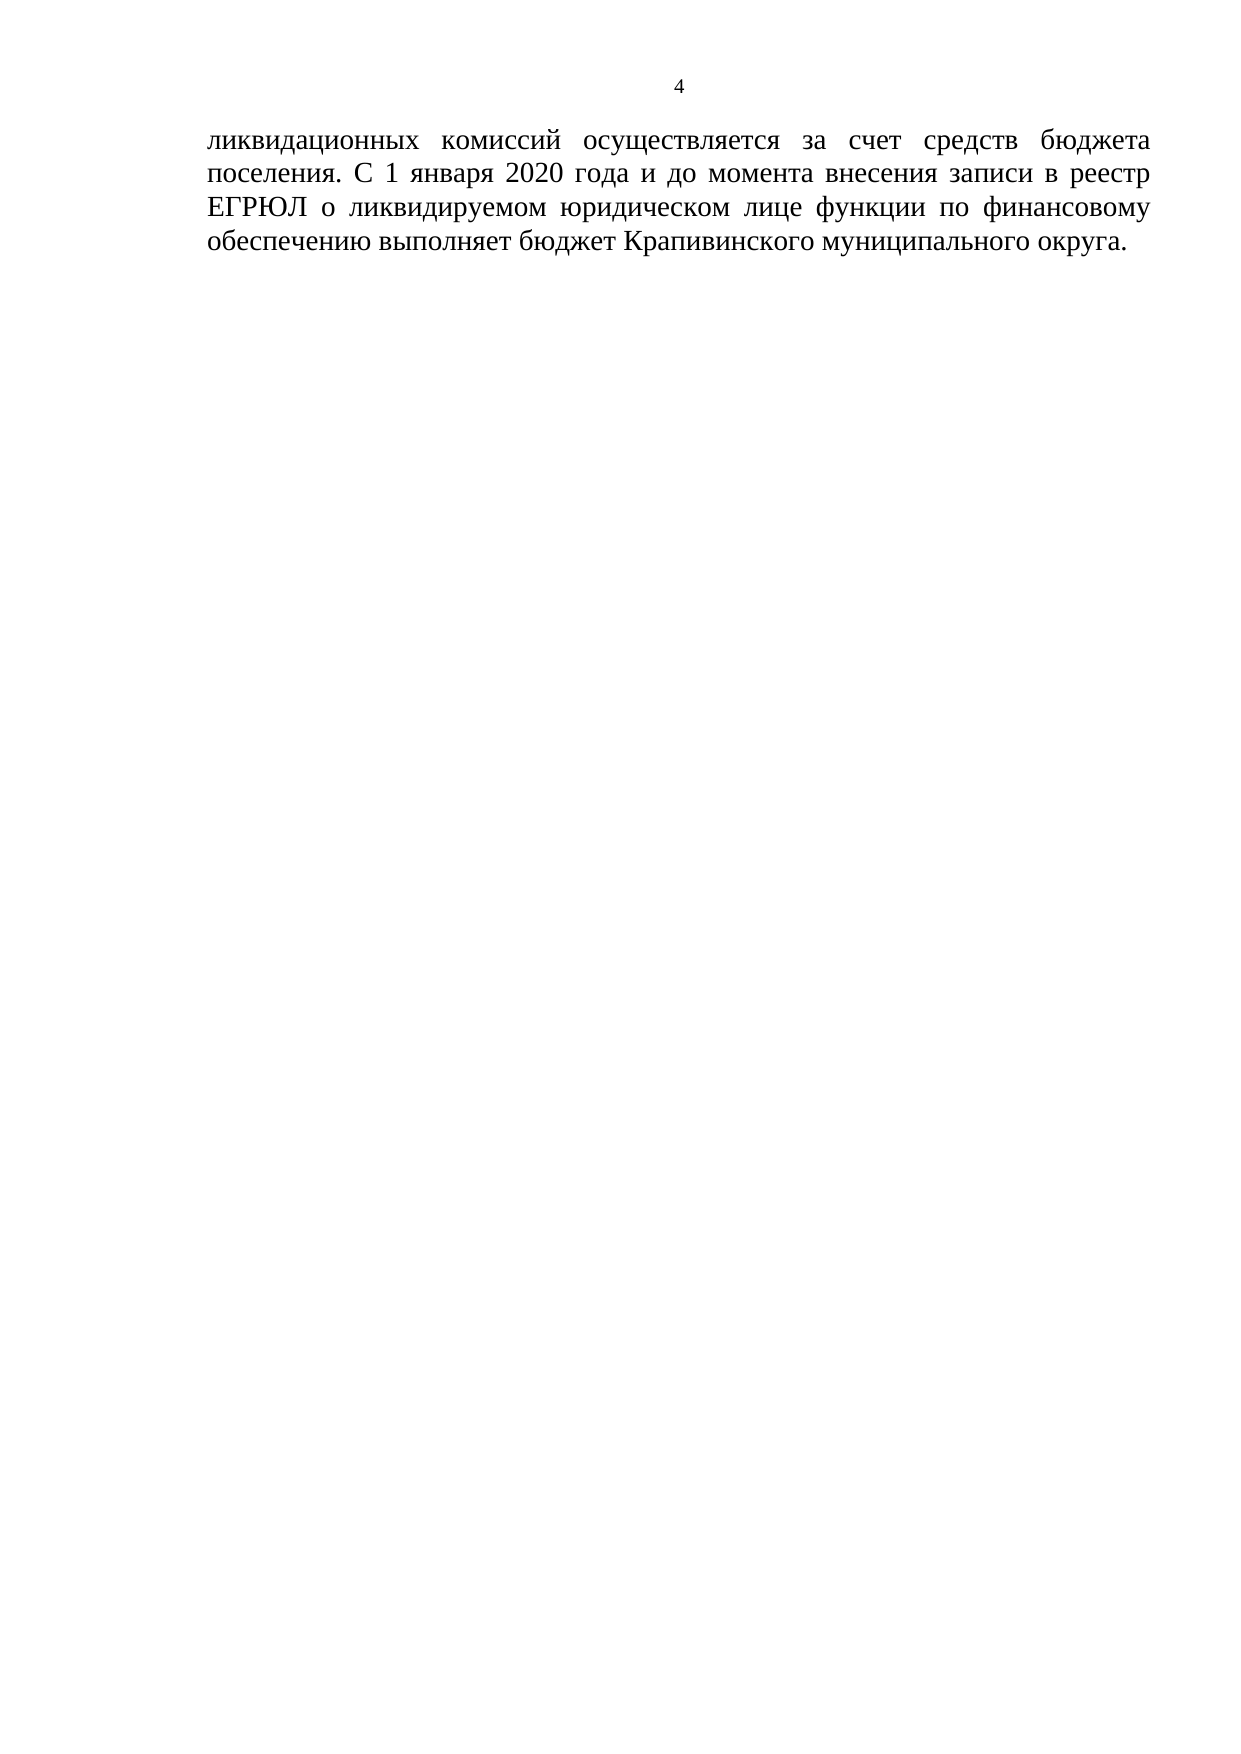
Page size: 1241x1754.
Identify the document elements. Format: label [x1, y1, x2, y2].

text [207, 122, 1152, 256]
